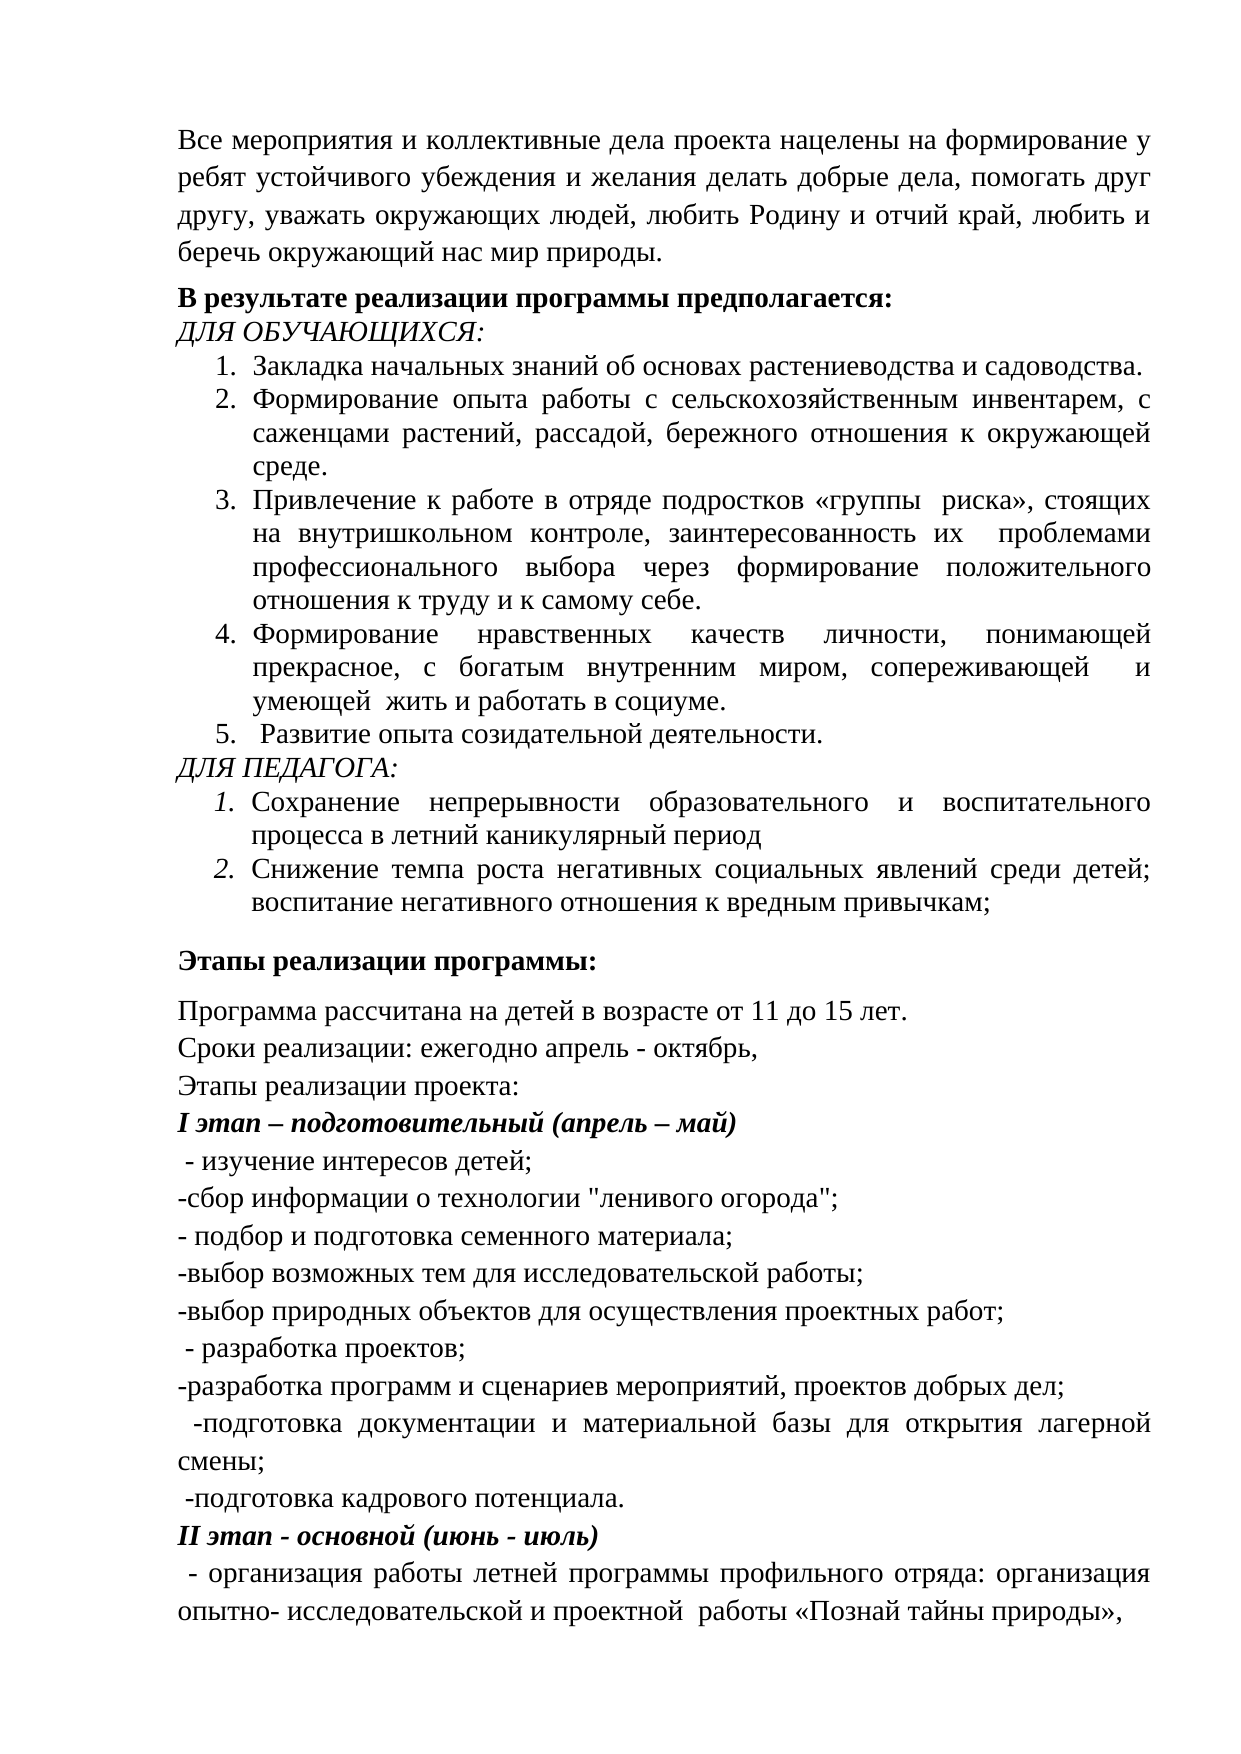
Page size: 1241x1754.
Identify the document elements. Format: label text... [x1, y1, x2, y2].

text -подготовка документации и материальной базы для открытия лагерной смены; [177, 1401, 1152, 1476]
text -подготовка кадрового потенциала. [177, 1476, 1152, 1514]
list Привлечение к работе в отряде подростков «группы риска», стоящих на внутришкольном контроле, заинтересованность их проблемами профессионального выбора через формирование положительного отношения к труду и к самому себе. [215, 482, 1152, 616]
text Сроки реализации: ежегодно апрель - октябрь, [177, 1026, 1152, 1064]
list ДЛЯ ПЕДАГОГА: [177, 750, 1152, 784]
text -разработка программ и сценариев мероприятий, проектов добрых дел; [177, 1364, 1152, 1401]
text -сбор информации о технологии "ленивого огорода"; [177, 1176, 1152, 1214]
text II этап - основной (июнь - июль) [177, 1514, 1152, 1551]
text I этап – подготовительный (апрель – май) [177, 1101, 1152, 1139]
text Этапы реализации проекта: [177, 1064, 1152, 1101]
list Закладка начальных знаний об основах растениеводства и садоводства. [215, 348, 1152, 381]
text ДЛЯ ОБУЧАЮЩИХСЯ: [177, 314, 1152, 348]
text -выбор возможных тем для исследовательской работы; [177, 1251, 1152, 1289]
text Все мероприятия и коллективные дела проекта нацелены на формирование у ребят устойчивого убеждения и желания делать добрые дела, помогать друг другу, уважать окружающих людей, любить Родину и отчий край, любить и беречь окружающий нас мир природы. [177, 118, 1152, 268]
list Развитие опыта созидательной деятельности. [215, 717, 1152, 750]
list Снижение темпа роста негативных социальных явлений среди детей; воспитание негативного отношения к вредным привычкам; [213, 851, 1152, 918]
list Формирование нравственных качеств личности, понимающей прекрасное, с богатым внутренним миром, сопереживающей и умеющей жить и работать в социуме. [215, 616, 1152, 717]
text - разработка проектов; [177, 1326, 1152, 1364]
text - организация работы летней программы профильного отряда: организация опытно- исследовательской и проектной работы «Познай тайны природы», [177, 1551, 1152, 1626]
text В результате реализации программы предполагается: [177, 281, 1152, 314]
text -выбор природных объектов для осуществления проектных работ; [177, 1289, 1152, 1326]
text Этапы реализации программы: [177, 939, 1152, 976]
text - подбор и подготовка семенного материала; [177, 1214, 1152, 1251]
list Формирование опыта работы с сельскохозяйственным инвентарем, с саженцами растений, рассадой, бережного отношения к окружающей среде. [215, 381, 1152, 482]
list Сохранение непрерывности образовательного и воспитательного процесса в летний каникулярный период [213, 784, 1152, 851]
text - изучение интересов детей; [177, 1139, 1152, 1176]
text Программа рассчитана на детей в возрасте от 11 до 15 лет. [177, 989, 1152, 1026]
